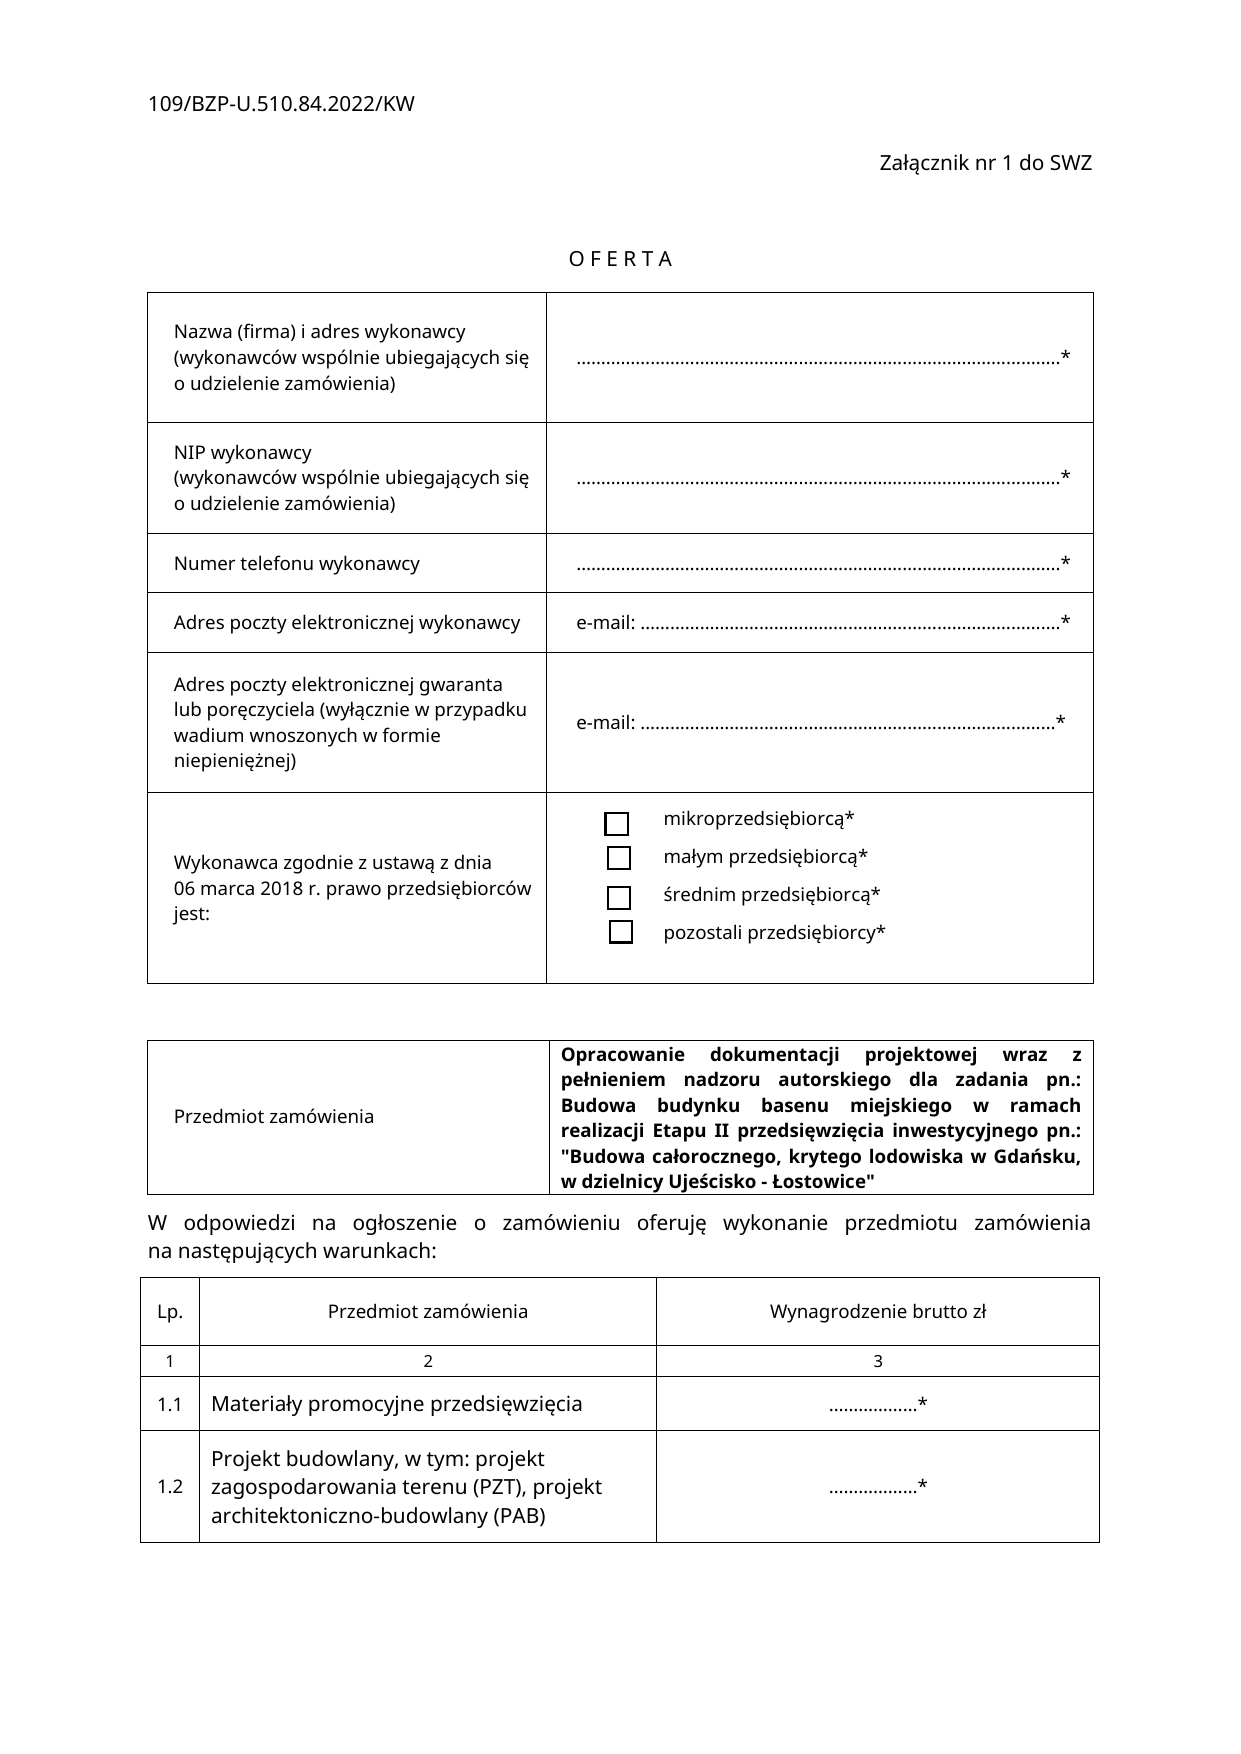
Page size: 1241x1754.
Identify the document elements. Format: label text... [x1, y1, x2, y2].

table_header Przedmiot zamówienia [148, 1041, 549, 1194]
table_header Opracowanie dokumentacji projektowej wraz z pełnieniem nadzoru autorskiego dla zadania pn.: Budowa budynku basenu miejskiego w ramach realizacji Etapu II przedsięwzięcia inwestycyjnego pn.: "Budowa całorocznego, krytego lodowiska w Gdańsku, w dzielnicy Ujeścisko - Łostowice" [550, 1041, 1093, 1194]
table_cell e-mail: ………………………………………………………………………….* [547, 593, 1093, 652]
table_cell Numer telefonu wykonawcy [148, 534, 546, 592]
table_cell 2 [200, 1346, 656, 1376]
table_cell Projekt budowlany, w tym: projekt zagospodarowania terenu (PZT), projekt architektoniczno-budowlany (PAB) [200, 1431, 656, 1542]
table_cell Adres poczty elektronicznej gwaranta lub poręczyciela (wyłącznie w przypadku wadium wnoszonych w formie niepieniężnej) [148, 653, 546, 792]
table_cell Wykonawca zgodnie z ustawą z dnia 06 marca 2018 r. prawo przedsiębiorców jest: [148, 793, 546, 983]
text O F E R T A [148, 244, 1092, 272]
table_cell ………………* [657, 1377, 1099, 1430]
table_cell Adres poczty elektronicznej wykonawcy [148, 593, 546, 652]
text W odpowiedzi na ogłoszenie o zamówieniu oferuję wykonanie przedmiotu zamówienia na następujących warunkach: [148, 1208, 1092, 1264]
table_cell 1 [141, 1346, 199, 1376]
table_header Wynagrodzenie brutto zł [657, 1278, 1099, 1344]
table_cell ………………* [657, 1431, 1099, 1542]
table_cell Materiały promocyjne przedsięwzięcia [200, 1377, 656, 1430]
table_header Nazwa (firma) i adres wykonawcy (wykonawców wspólnie ubiegających się o udzielenie zamówienia) [148, 293, 546, 422]
table_cell ……………………………………………………………………………………..* [547, 534, 1093, 592]
table_header Przedmiot zamówienia [200, 1278, 656, 1344]
table_cell 3 [657, 1346, 1099, 1376]
table_cell 1.2 [141, 1431, 199, 1542]
table_header Lp. [141, 1278, 199, 1344]
table_cell NIP wykonawcy (wykonawców wspólnie ubiegających się o udzielenie zamówienia) [148, 423, 546, 532]
text Załącznik nr 1 do SWZ [148, 148, 1092, 176]
table_cell ……………………………………………………………………………………..* [547, 423, 1093, 532]
table_header ……………………………………………………………………………………..* [547, 293, 1093, 422]
table_cell e-mail: …………………………………………………………………………* [547, 653, 1093, 792]
table_cell 1.1 [141, 1377, 199, 1430]
table_cell mikroprzedsiębiorcą* małym przedsiębiorcą* średnim przedsiębiorcą* pozostali przedsiębiorcy* [547, 793, 1093, 983]
